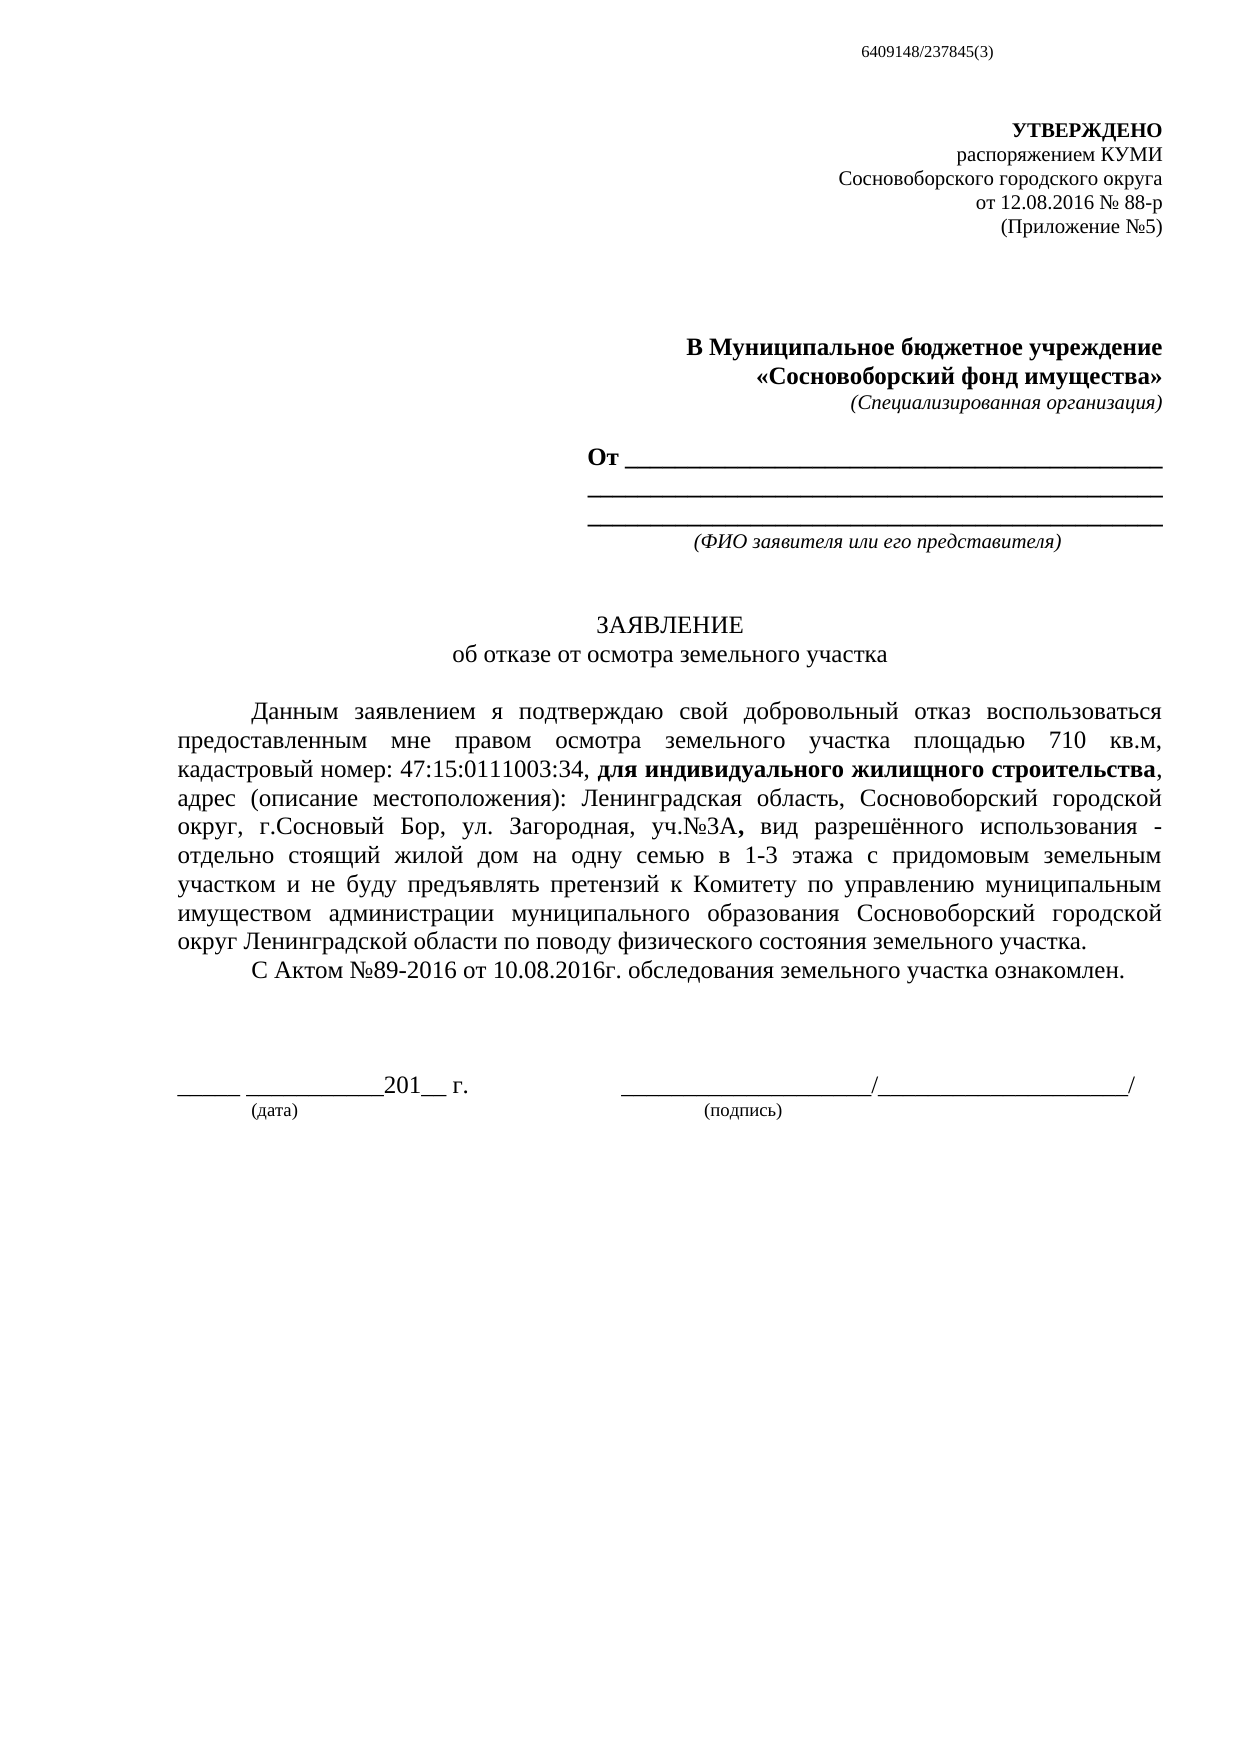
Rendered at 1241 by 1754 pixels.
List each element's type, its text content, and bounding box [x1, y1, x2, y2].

text _____ ___________201__ г. ____________________/____________________/ [177, 1070, 1162, 1099]
subtitle С Актом №89-2016 от 10.08.2016г. обследования земельного участка ознакомлен. [177, 955, 1162, 984]
text (Специализированная организация) [177, 389, 1162, 414]
text Сосновоборского городского округа [694, 166, 1162, 190]
subtitle В Муниципальное бюджетное учреждение [177, 332, 1162, 361]
text (дата) (подпись) [177, 1099, 1162, 1121]
text об отказе от осмотра земельного участка [177, 639, 1162, 668]
text от 12.08.2016 № 88-р [177, 190, 1162, 214]
text распоряжением КУМИ [694, 142, 1162, 166]
text ______________________________________________ [177, 471, 1162, 500]
text ЗАЯВЛЕНИЕ [177, 610, 1162, 639]
text ______________________________________________ [177, 500, 1162, 529]
text От ___________________________________________ [177, 442, 1162, 471]
subtitle Данным заявлением я подтверждаю свой добровольный отказ воспользоваться предоставленным мне правом осмотра земельного участка площадью 710 кв.м, кадастровый номер: 47:15:0111003:34, для индивидуального жилищного строительства, адрес (описание местоположения): Ленинградская область, Сосновоборский городской округ, г.Сосновый Бор, ул. Загородная, уч.№3А, вид разрешённого использования - отдельно стоящий жилой дом на одну семью в 1-3 этажа с придомовым земельным участком и не буду предъявлять претензий к Комитету по управлению муниципальным имуществом администрации муниципального образования Сосновоборский городской округ Ленинградской области по поводу физического состояния земельного участка. [177, 696, 1162, 955]
text УТВЕРЖДЕНО [693, 118, 1162, 142]
subtitle (Приложение №5) [171, 214, 1162, 238]
text (ФИО заявителя или его представителя) [600, 529, 1162, 553]
subtitle «Сосновоборский фонд имущества» [177, 361, 1162, 389]
